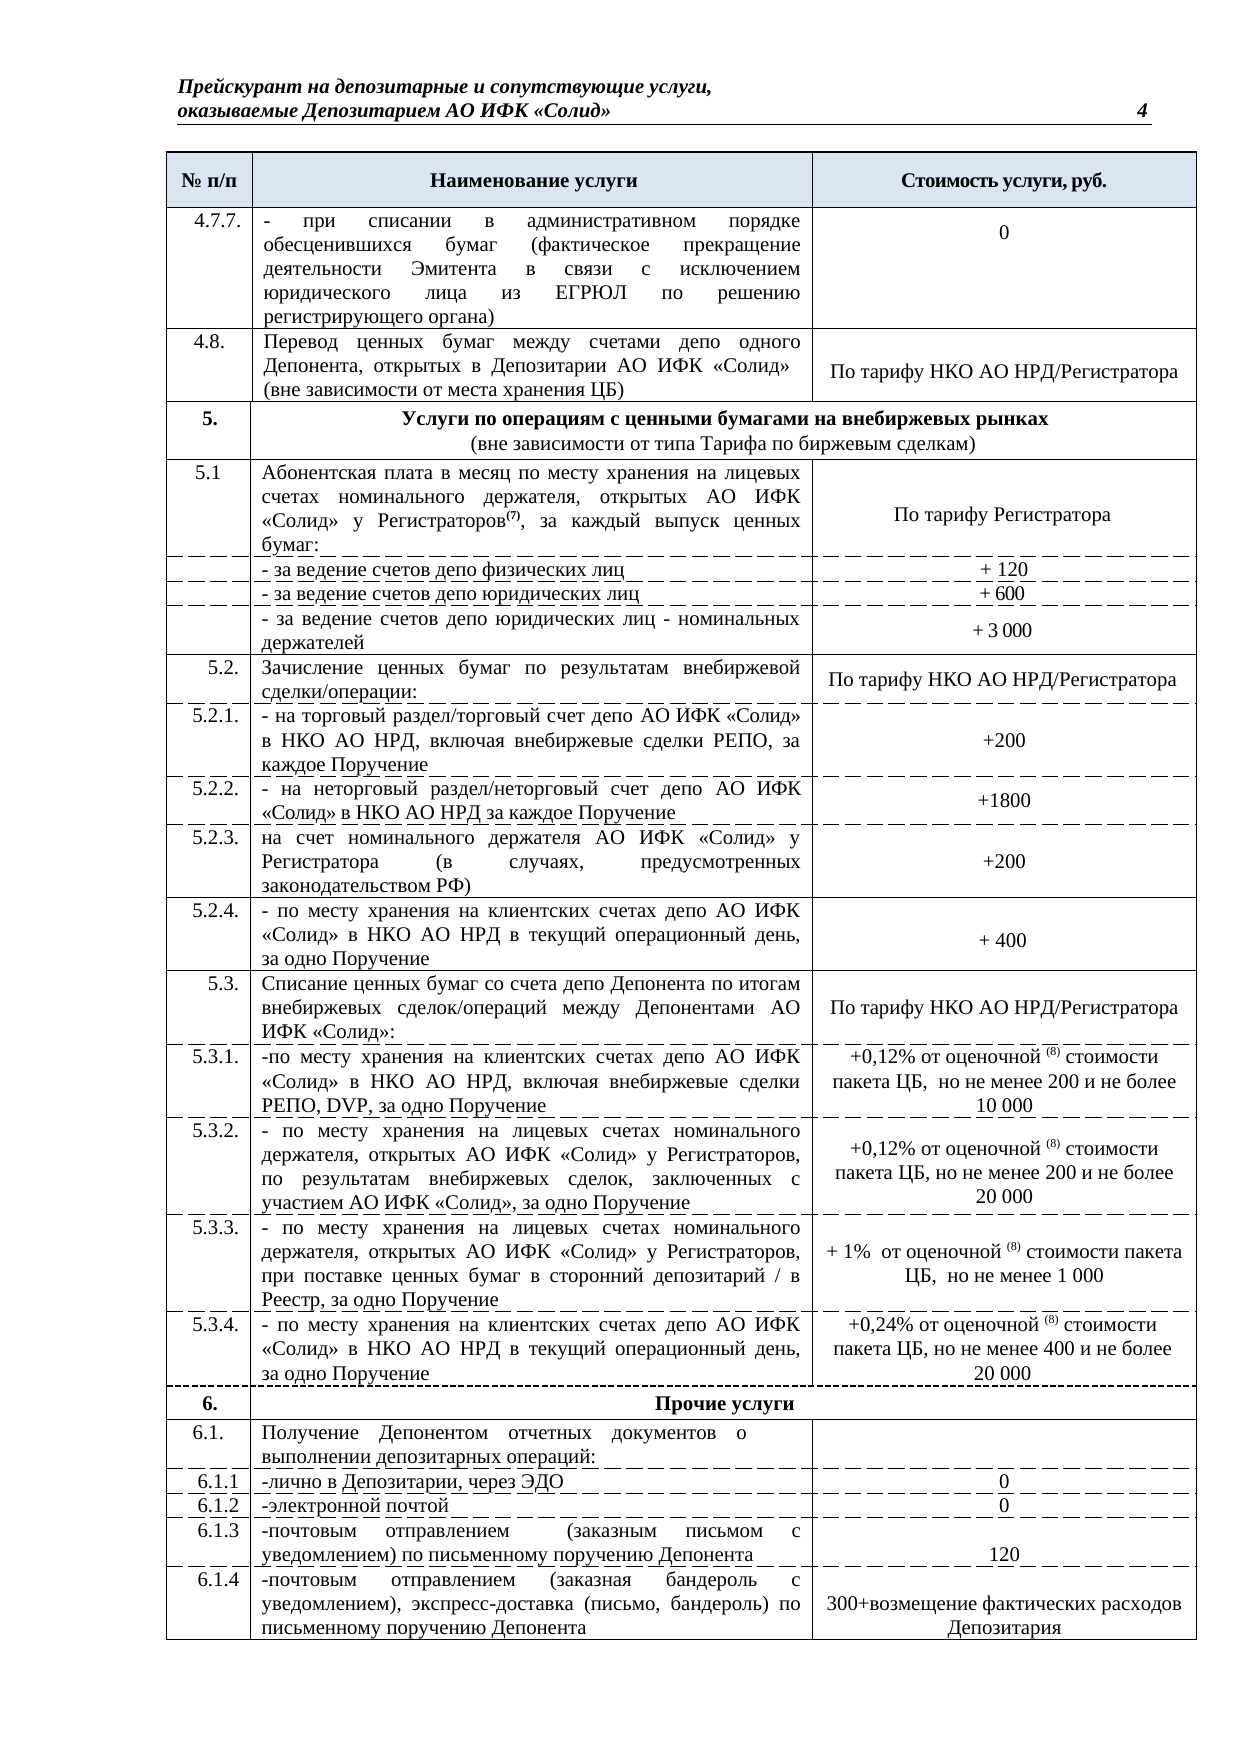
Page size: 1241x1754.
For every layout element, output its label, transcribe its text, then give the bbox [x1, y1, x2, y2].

table_cell 5.2. [167, 655, 250, 703]
table_cell -почтовым отправлением (заказная бандероль с уведомлением), экспресс-доставка (письмо, бандероль) по письменному поручению Депонента [251, 1566, 812, 1639]
table_cell Зачисление ценных бумаг по результатам внебиржевой сделки/операции: [251, 655, 812, 703]
table_cell - за ведение счетов депо юридических лиц - номинальных держателей [251, 605, 812, 654]
table_cell + 400 [813, 898, 1196, 970]
table_cell +200 [813, 703, 1196, 776]
table_cell 300+возмещение фактических расходов Депозитария [813, 1566, 1196, 1639]
table_cell - по месту хранения на клиентских счетах депо АО ИФК «Солид» в НКО АО НРД в текущий операционный день, за одно Поручение [251, 898, 812, 970]
table_cell 6. [167, 1385, 250, 1419]
table_cell 5.2.1. [167, 703, 250, 776]
table_cell 5.2.3. [167, 824, 250, 897]
table_cell - при списании в административном порядке обесценившихся бумаг (фактическое прекращение деятельности Эмитента в связи с исключением юридического лица из ЕГРЮЛ по решению регистрирующего органа) [253, 208, 812, 328]
table_cell - на неторговый раздел/неторговый счет депо АО ИФК «Солид» в НКО АО НРД за каждое Поручение [251, 776, 812, 824]
table_header Стоимость услуги, руб. [813, 153, 1196, 207]
table_cell 4.7.7. [167, 208, 252, 328]
table_cell +200 [813, 824, 1196, 897]
table_header Наименование услуги [253, 153, 812, 207]
table_cell Перевод ценных бумаг между счетами депо одного Депонента, открытых в Депозитарии АО ИФК «Солид» (вне зависимости от места хранения ЦБ) [253, 329, 812, 401]
table_cell 6.1.2 [167, 1493, 250, 1517]
table_cell + 600 [813, 581, 1196, 605]
table_cell - по месту хранения на лицевых счетах номинального держателя, открытых АО ИФК «Солид» у Регистраторов, при поставке ценных бумаг в сторонний депозитарий / в Реестр, за одно Поручение [251, 1214, 812, 1311]
table_cell 0 [813, 1468, 1196, 1493]
table_cell 5.2.4. [167, 898, 250, 970]
table_cell По тарифу Регистратора [813, 460, 1196, 556]
table_cell 5.3.1. [167, 1044, 250, 1117]
table_cell 5.1 [167, 460, 250, 556]
table_cell -почтовым отправлением (заказным письмом с уведомлением) по письменному поручению Депонента [251, 1517, 812, 1566]
table_cell 6.1.4 [167, 1566, 250, 1639]
table_cell -по месту хранения на клиентских счетах депо АО ИФК «Солид» в НКО АО НРД, включая внебиржевые сделки РЕПО, DVP, за одно Поручение [251, 1044, 812, 1117]
table_cell +0,12% от оценочной (8) стоимости пакета ЦБ, но не менее 200 и не более 10 000 [813, 1044, 1196, 1117]
table_cell 0 [813, 208, 1196, 328]
table_cell 120 [813, 1517, 1196, 1566]
table_cell 5.3.3. [167, 1214, 250, 1311]
table_cell - за ведение счетов депо юридических лиц [251, 581, 812, 605]
table_cell + 1% от оценочной (8) стоимости пакета ЦБ, но не менее 1 000 [813, 1214, 1196, 1311]
table_cell По тарифу НКО АО НРД/Регистратора [813, 971, 1196, 1043]
table_cell [167, 556, 250, 581]
table_cell +0,12% от оценочной (8) стоимости пакета ЦБ, но не менее 200 и не более 20 000 [813, 1117, 1196, 1214]
table_cell 6.1.1 [167, 1468, 250, 1493]
table_cell 5.3.2. [167, 1117, 250, 1214]
table_cell 0 [813, 1493, 1196, 1517]
table_cell Услуги по операциям с ценными бумагами на внебиржевых рынках (вне зависимости от типа Тарифа по биржевым сделкам) [251, 402, 1196, 459]
table_cell 5.3. [167, 971, 250, 1043]
table_cell - за ведение счетов депо физических лиц [251, 556, 812, 581]
table_cell 5.3.4. [167, 1311, 250, 1384]
table_cell -лично в Депозитарии, через ЭДО [251, 1468, 812, 1493]
table_cell +1800 [813, 776, 1196, 824]
table_cell - по месту хранения на клиентских счетах депо АО ИФК «Солид» в НКО АО НРД в текущий операционный день, за одно Поручение [251, 1311, 812, 1384]
table_cell Списание ценных бумаг со счета депо Депонента по итогам внебиржевых сделок/операций между Депонентами АО ИФК «Солид»: [251, 971, 812, 1043]
table_cell -электронной почтой [251, 1493, 812, 1517]
table_header № п/п [167, 153, 252, 207]
table_cell [813, 1420, 1196, 1468]
table_cell 4.8. [167, 329, 252, 401]
table_cell По тарифу НКО АО НРД/Регистратора [813, 655, 1196, 703]
table_cell - по месту хранения на лицевых счетах номинального держателя, открытых АО ИФК «Солид» у Регистраторов, по результатам внебиржевых сделок, заключенных с участием АО ИФК «Солид», за одно Поручение [251, 1117, 812, 1214]
table_cell Получение Депонентом отчетных документов о выполнении депозитарных операций: [251, 1420, 812, 1468]
table_cell +0,24% от оценочной (8) стоимости пакета ЦБ, но не менее 400 и не более 20 000 [813, 1311, 1196, 1384]
table_cell 6.1.3 [167, 1517, 250, 1566]
table_cell 5.2.2. [167, 776, 250, 824]
table_cell 6.1. [167, 1420, 250, 1468]
table_cell на счет номинального держателя АО ИФК «Солид» у Регистратора (в случаях, предусмотренных законодательством РФ) [251, 824, 812, 897]
table_cell По тарифу НКО АО НРД/Регистратора [813, 329, 1196, 401]
table_cell Прочие услуги [251, 1385, 1196, 1419]
table_cell + 120 [813, 556, 1196, 581]
table_cell Абонентская плата в месяц по месту хранения на лицевых счетах номинального держателя, открытых АО ИФК «Солид» у Регистраторов(7), за каждый выпуск ценных бумаг: [251, 460, 812, 556]
table_cell [167, 581, 250, 605]
table_cell [167, 605, 250, 654]
table_cell - на торговый раздел/торговый счет депо АО ИФК «Солид» в НКО АО НРД, включая внебиржевые сделки РЕПО, за каждое Поручение [251, 703, 812, 776]
table_cell + 3 000 [813, 605, 1196, 654]
table_cell 5. [167, 402, 250, 459]
